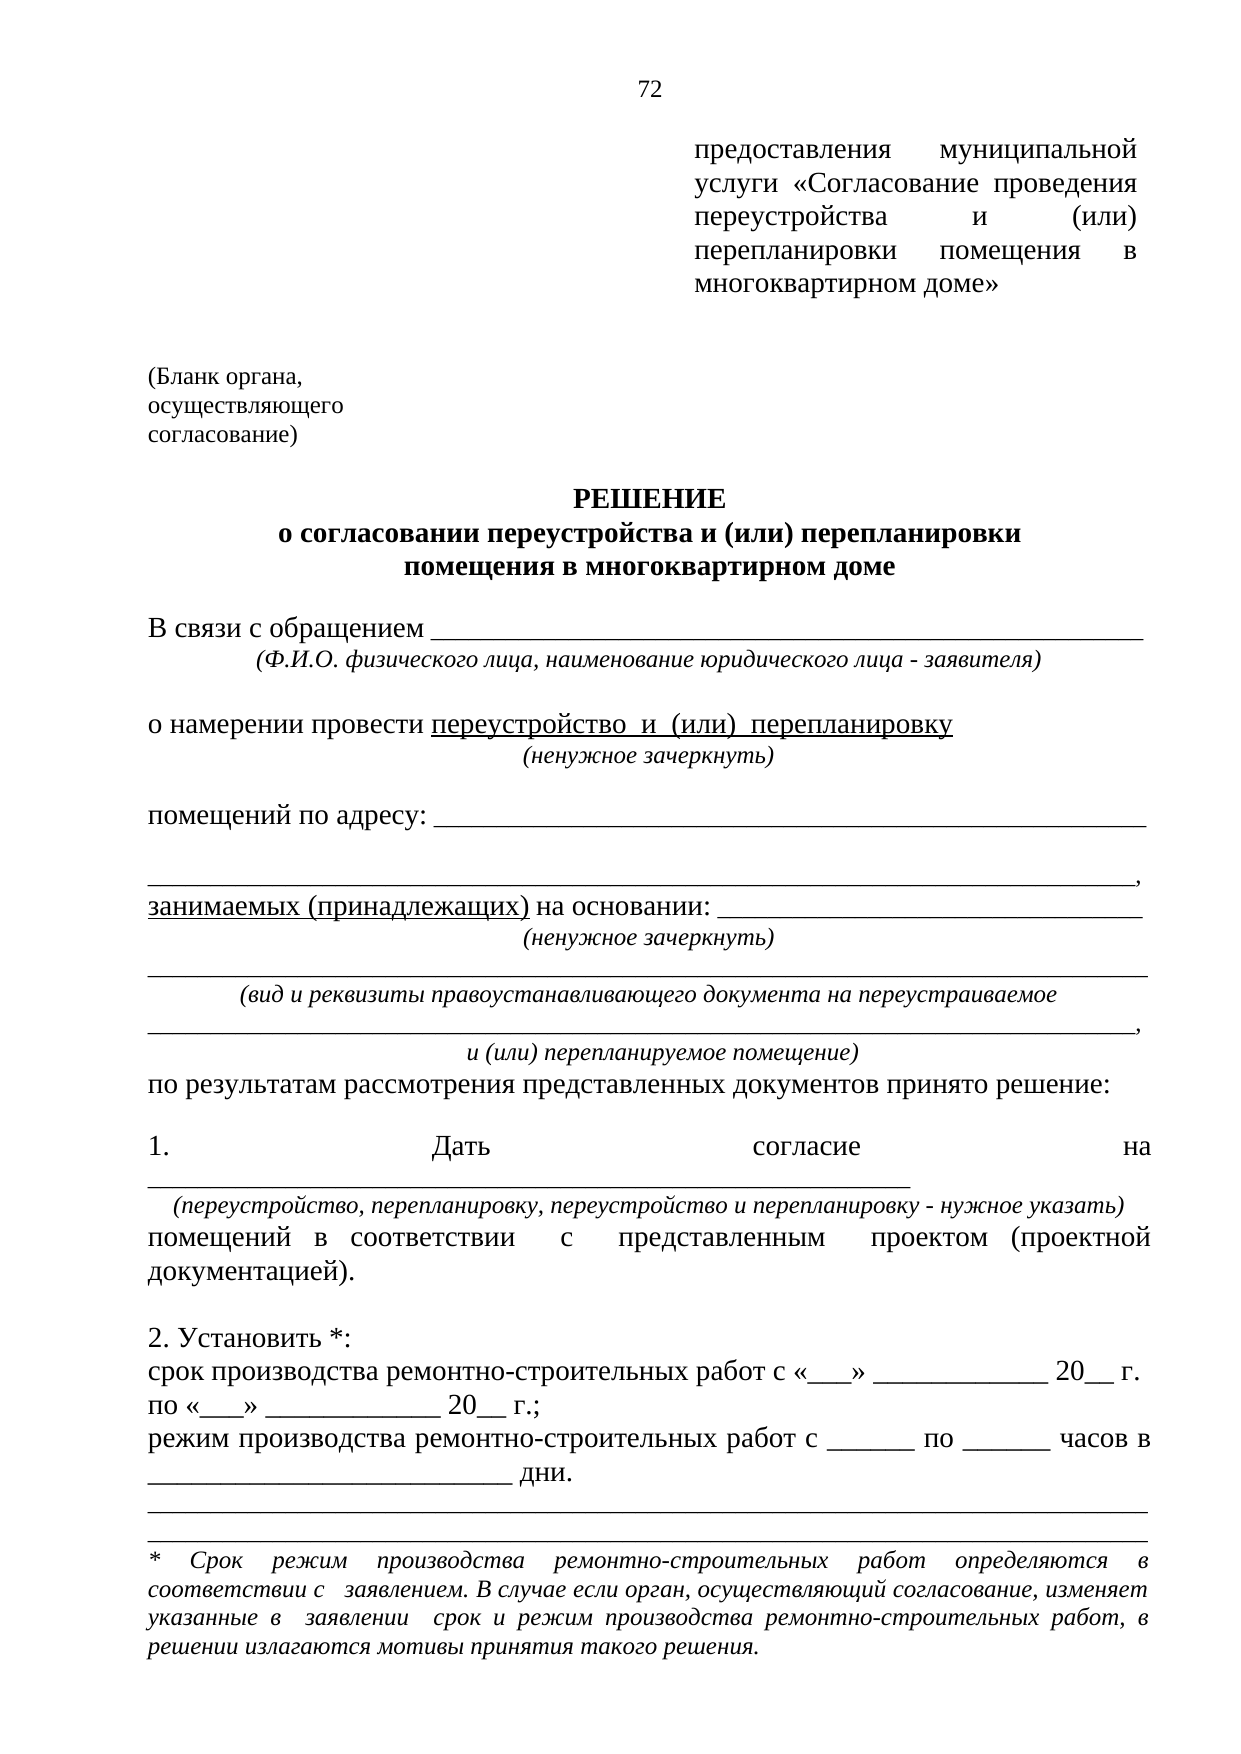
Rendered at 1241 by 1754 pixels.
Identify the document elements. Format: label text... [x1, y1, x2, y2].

text по «___» ____________ 20__ г.; [148, 1387, 1152, 1420]
text (ненужное зачеркнуть) [148, 740, 1152, 769]
text (ненужное зачеркнуть) [148, 922, 1152, 951]
text помещения в многоквартирном доме [148, 548, 1152, 582]
text (вид и реквизиты правоустанавливающего документа на переустраиваемое [148, 979, 1152, 1008]
text помещений по адресу: _________________________________________________________ [148, 797, 1152, 831]
text по результатам рассмотрения представленных документов принято решение: [148, 1066, 1152, 1099]
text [694, 131, 1137, 299]
text о намерении провести переустройство и (или) перепланировку [148, 706, 1152, 740]
text В связи с обращением _________________________________________________________ [148, 611, 1152, 644]
text * Срок режим производства ремонтно-строительных работ определяются в соответствии с заявлением. В случае если орган, осуществляющий согласование, изменяет указанные в заявлении срок и режим производства ремонтно-строительных работ, в решении излагаются мотивы принятия такого решения. [148, 1545, 1152, 1660]
text помещений в соответствии с представленным проектом (проектной документацией). [148, 1219, 1152, 1286]
text режим производства ремонтно-строительных работ с ______ по ______ часов в _________________________ дни. [148, 1420, 1152, 1487]
text (Бланк органа, [148, 361, 1152, 390]
text ________________________________________________________________________________ [148, 951, 1152, 979]
text срок производства ремонтно-строительных работ с «___» ____________ 20__ г. [148, 1353, 1152, 1387]
text занимаемых (принадлежащих) на основании: __________________________________ [148, 888, 1152, 922]
text _______________________________________________________________________________, [148, 860, 1152, 888]
text ________________________________________________________________________________ [148, 1487, 1152, 1516]
text (Ф.И.О. физического лица, наименование юридического лица - заявителя) [148, 644, 1152, 673]
text 1. Дать согласие на _____________________________________________________________ [148, 1128, 1152, 1190]
text и (или) перепланируемое помещение) [148, 1037, 1152, 1066]
text согласование) [148, 419, 1152, 448]
text осуществляющего [148, 390, 1152, 419]
text о согласовании переустройства и (или) перепланировки [148, 515, 1152, 548]
text _______________________________________________________________________________, [148, 1008, 1152, 1037]
text РЕШЕНИЕ [148, 481, 1152, 515]
text ________________________________________________________________________________ [148, 1516, 1152, 1545]
text (переустройство, перепланировку, переустройство и перепланировку - нужное указать) [148, 1190, 1152, 1219]
text 2. Установить *: [148, 1320, 1152, 1353]
